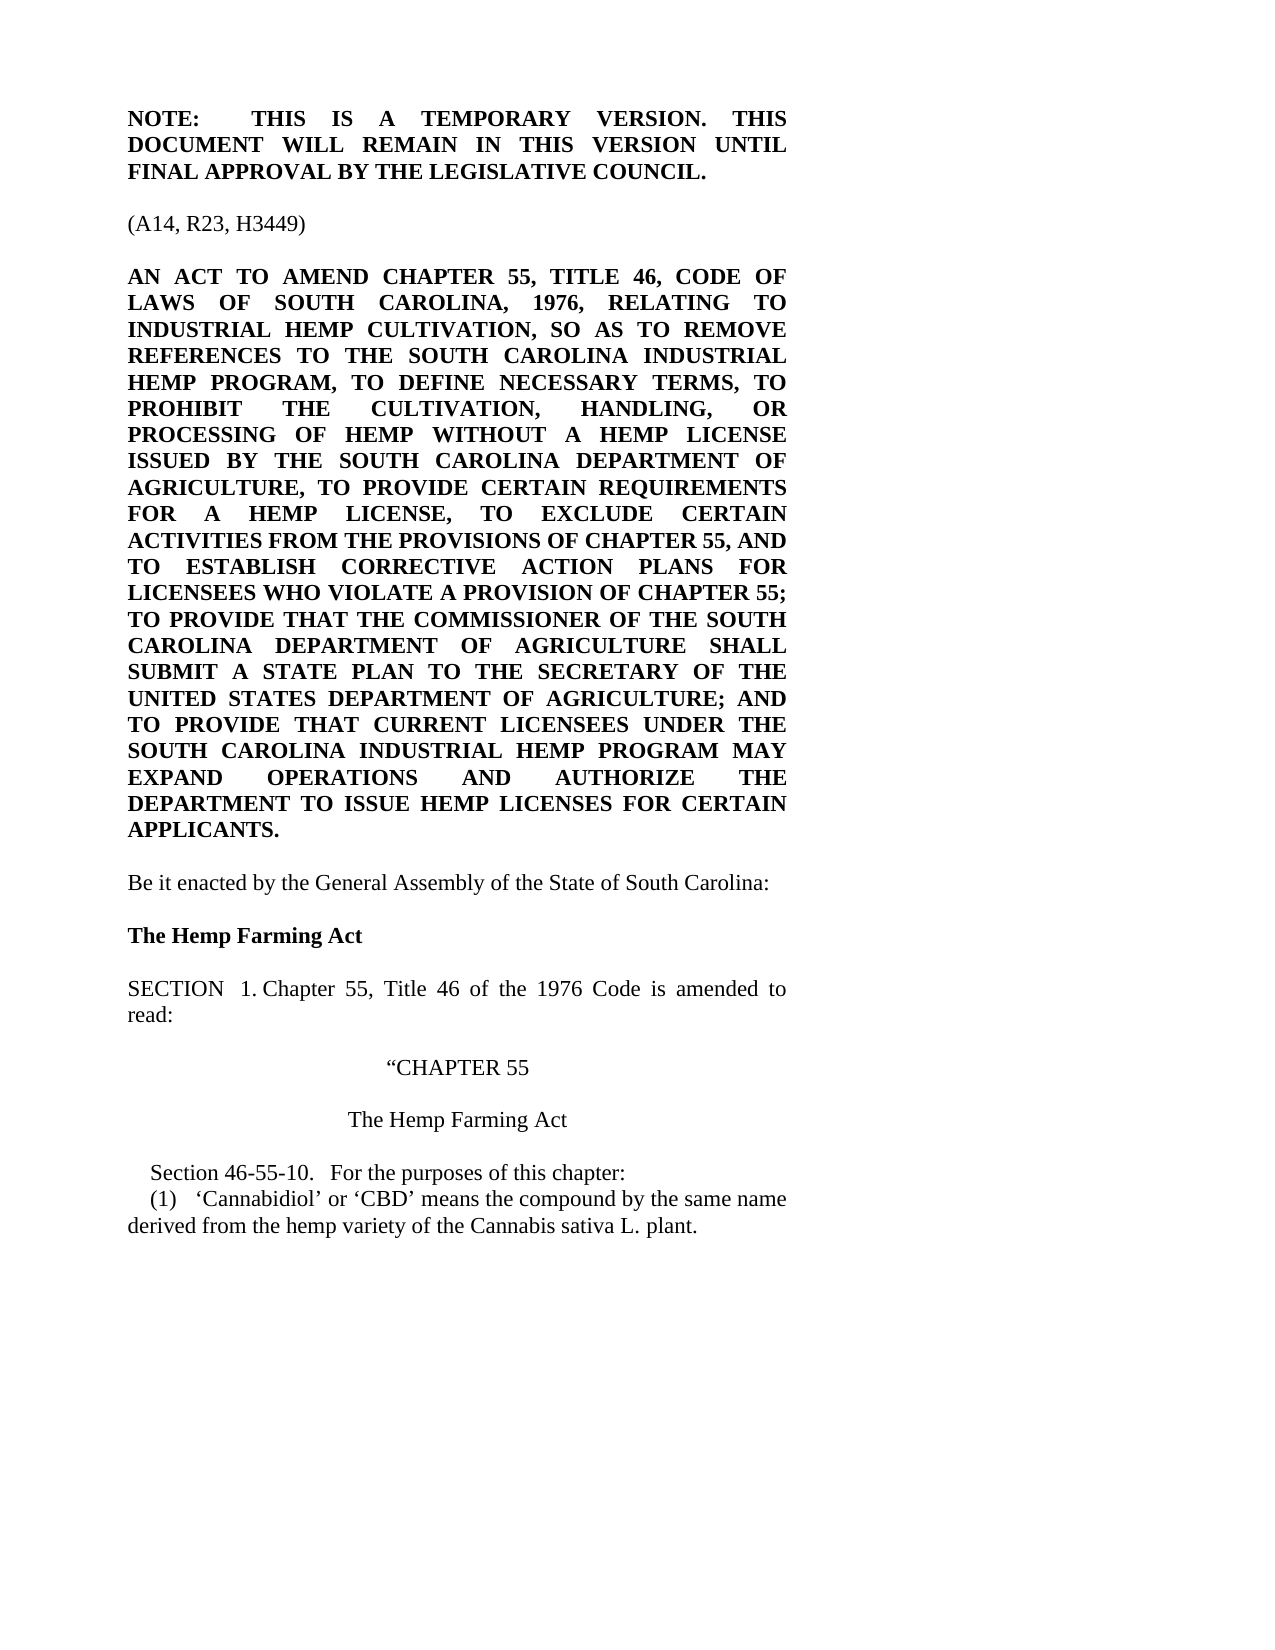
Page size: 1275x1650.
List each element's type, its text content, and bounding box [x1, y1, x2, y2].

text Section 46-55-10. For the purposes of this chapter: [127, 1159, 787, 1186]
text NOTE: THIS IS A TEMPORARY VERSION. THIS DOCUMENT WILL REMAIN IN THIS VERSION UNTIL FINAL APPROVAL BY THE LEGISLATIVE COUNCIL. [127, 105, 787, 184]
text The Hemp Farming Act [127, 922, 787, 948]
text “CHAPTER 55 [127, 1054, 787, 1080]
text The Hemp Farming Act [127, 1106, 787, 1133]
text SECTION 1. Chapter 55, Title 46 of the 1976 Code is amended to read: [127, 975, 787, 1027]
text Be it enacted by the General Assembly of the State of South Carolina: [127, 869, 787, 896]
list (1) ‘Cannabidiol’ or ‘CBD’ means the compound by the same name derived from the hemp variety of the Cannabis sativa L. plant. [127, 1186, 787, 1238]
text AN ACT TO AMEND CHAPTER 55, TITLE 46, CODE OF LAWS OF SOUTH CAROLINA, 1976, RELATING TO INDUSTRIAL HEMP CULTIVATION, SO AS TO REMOVE REFERENCES TO THE SOUTH CAROLINA INDUSTRIAL HEMP PROGRAM, TO DEFINE NECESSARY TERMS, TO PROHIBIT THE CULTIVATION, HANDLING, OR PROCESSING OF HEMP WITHOUT A HEMP LICENSE ISSUED BY THE SOUTH CAROLINA DEPARTMENT OF AGRICULTURE, TO PROVIDE CERTAIN REQUIREMENTS FOR A HEMP LICENSE, TO EXCLUDE CERTAIN ACTIVITIES FROM THE PROVISIONS OF CHAPTER 55, AND TO ESTABLISH CORRECTIVE ACTION PLANS FOR LICENSEES WHO VIOLATE A PROVISION OF CHAPTER 55; TO PROVIDE THAT THE COMMISSIONER OF THE SOUTH CAROLINA DEPARTMENT OF AGRICULTURE SHALL SUBMIT A STATE PLAN TO THE SECRETARY OF THE UNITED STATES DEPARTMENT OF AGRICULTURE; AND TO PROVIDE THAT CURRENT LICENSEES UNDER THE SOUTH CAROLINA INDUSTRIAL HEMP PROGRAM MAY EXPAND OPERATIONS AND AUTHORIZE THE DEPARTMENT TO ISSUE HEMP LICENSES FOR CERTAIN APPLICANTS. [127, 263, 787, 843]
text (A14, R23, H3449) [127, 210, 787, 237]
